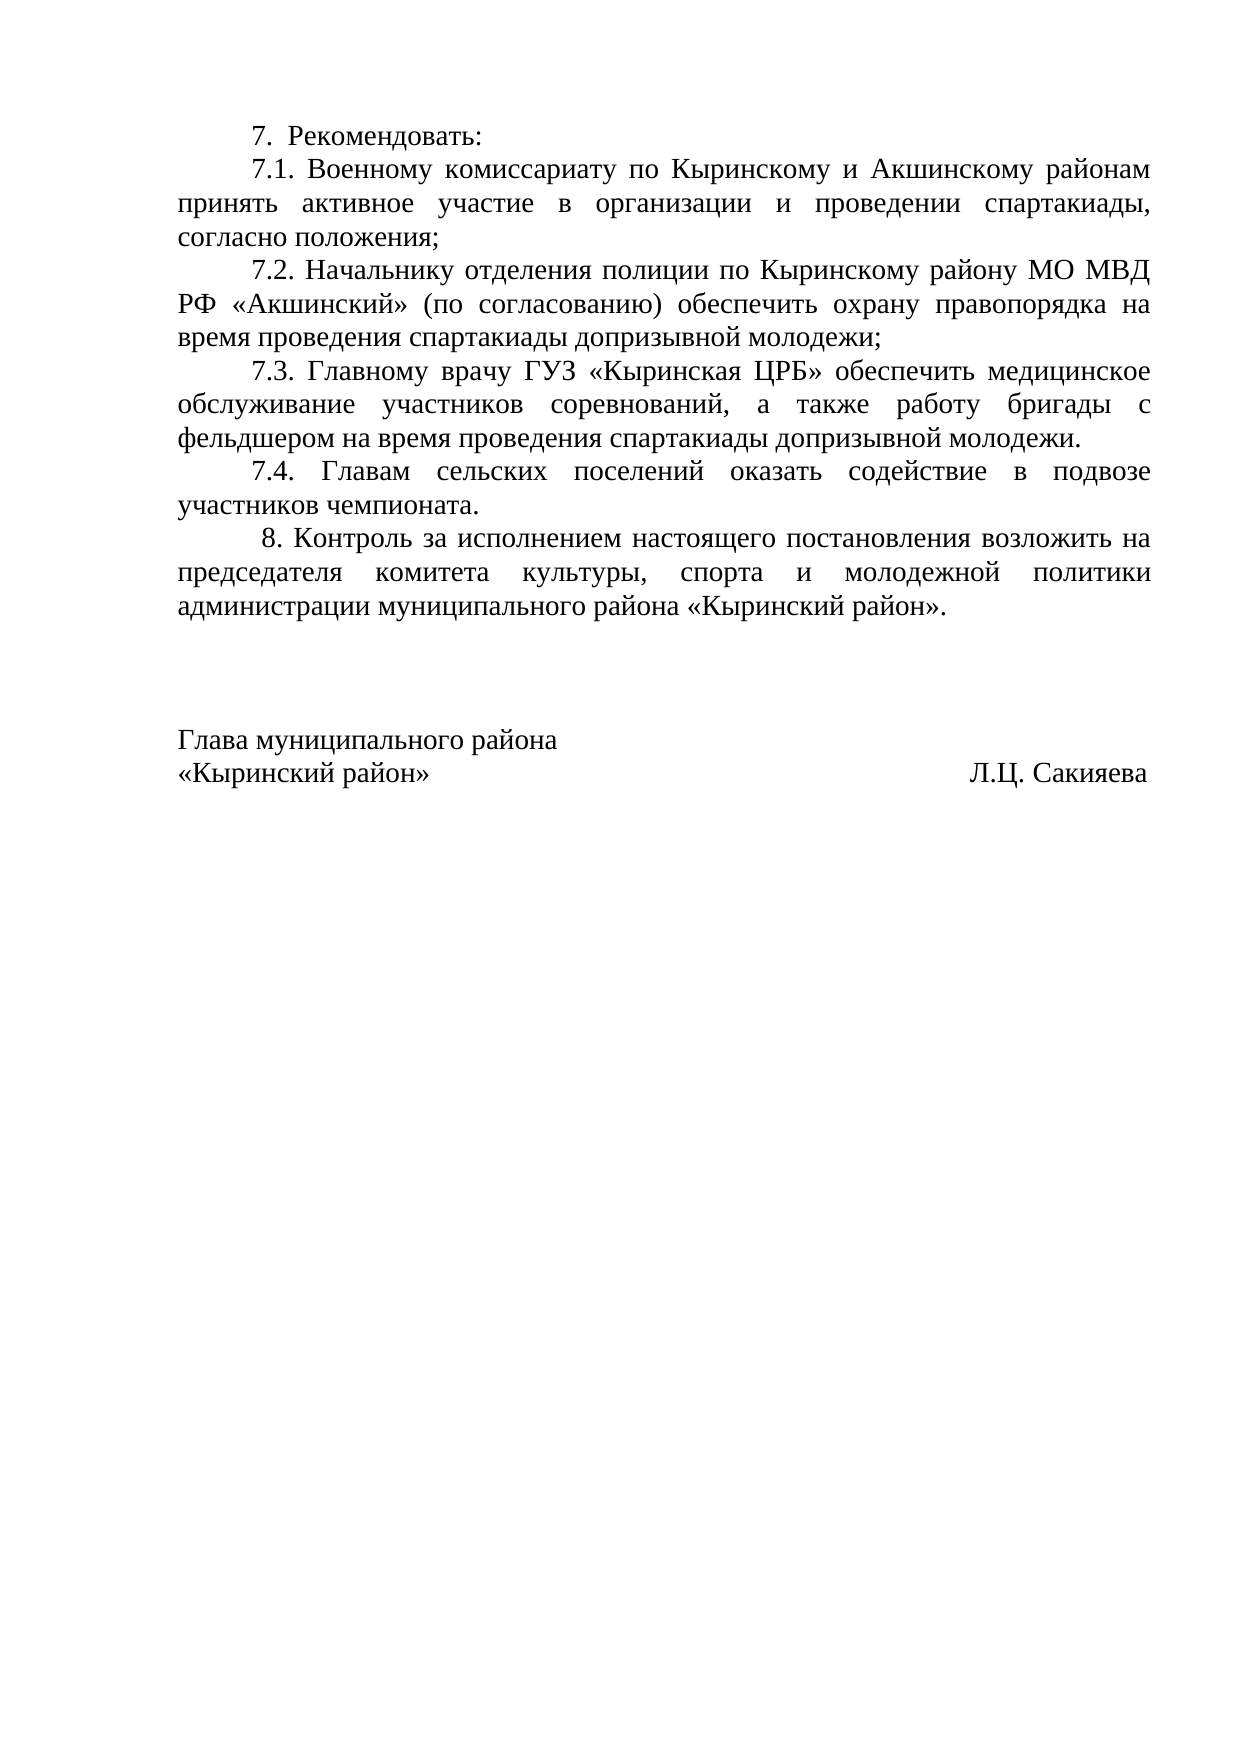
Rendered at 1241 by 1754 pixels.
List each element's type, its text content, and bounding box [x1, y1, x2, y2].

text 7. Рекомендовать: [177, 118, 1152, 152]
text 7.4. Главам сельских поселений оказать содействие в подвозе участников чемпионата. [177, 453, 1152, 521]
text 7.2. Начальнику отделения полиции по Кыринскому району МО МВД РФ «Акшинский» (по согласованию) обеспечить охрану правопорядка на время проведения спартакиады допризывной молодежи; [177, 252, 1152, 353]
text «Кыринский район» Л.Ц. Сакияева [177, 755, 1152, 789]
text 7.1. Военному комиссариату по Кыринскому и Акшинскому районам принять активное участие в организации и проведении спартакиады, согласно положения; [177, 152, 1152, 252]
text 8. Контроль за исполнением настоящего постановления возложить на председателя комитета культуры, спорта и молодежной политики администрации муниципального района «Кыринский район». [177, 521, 1152, 621]
text 7.3. Главному врачу ГУЗ «Кыринская ЦРБ» обеспечить медицинское обслуживание участников соревнований, а также работу бригады с фельдшером на время проведения спартакиады допризывной молодежи. [177, 353, 1152, 453]
text Глава муниципального района [177, 722, 1152, 755]
